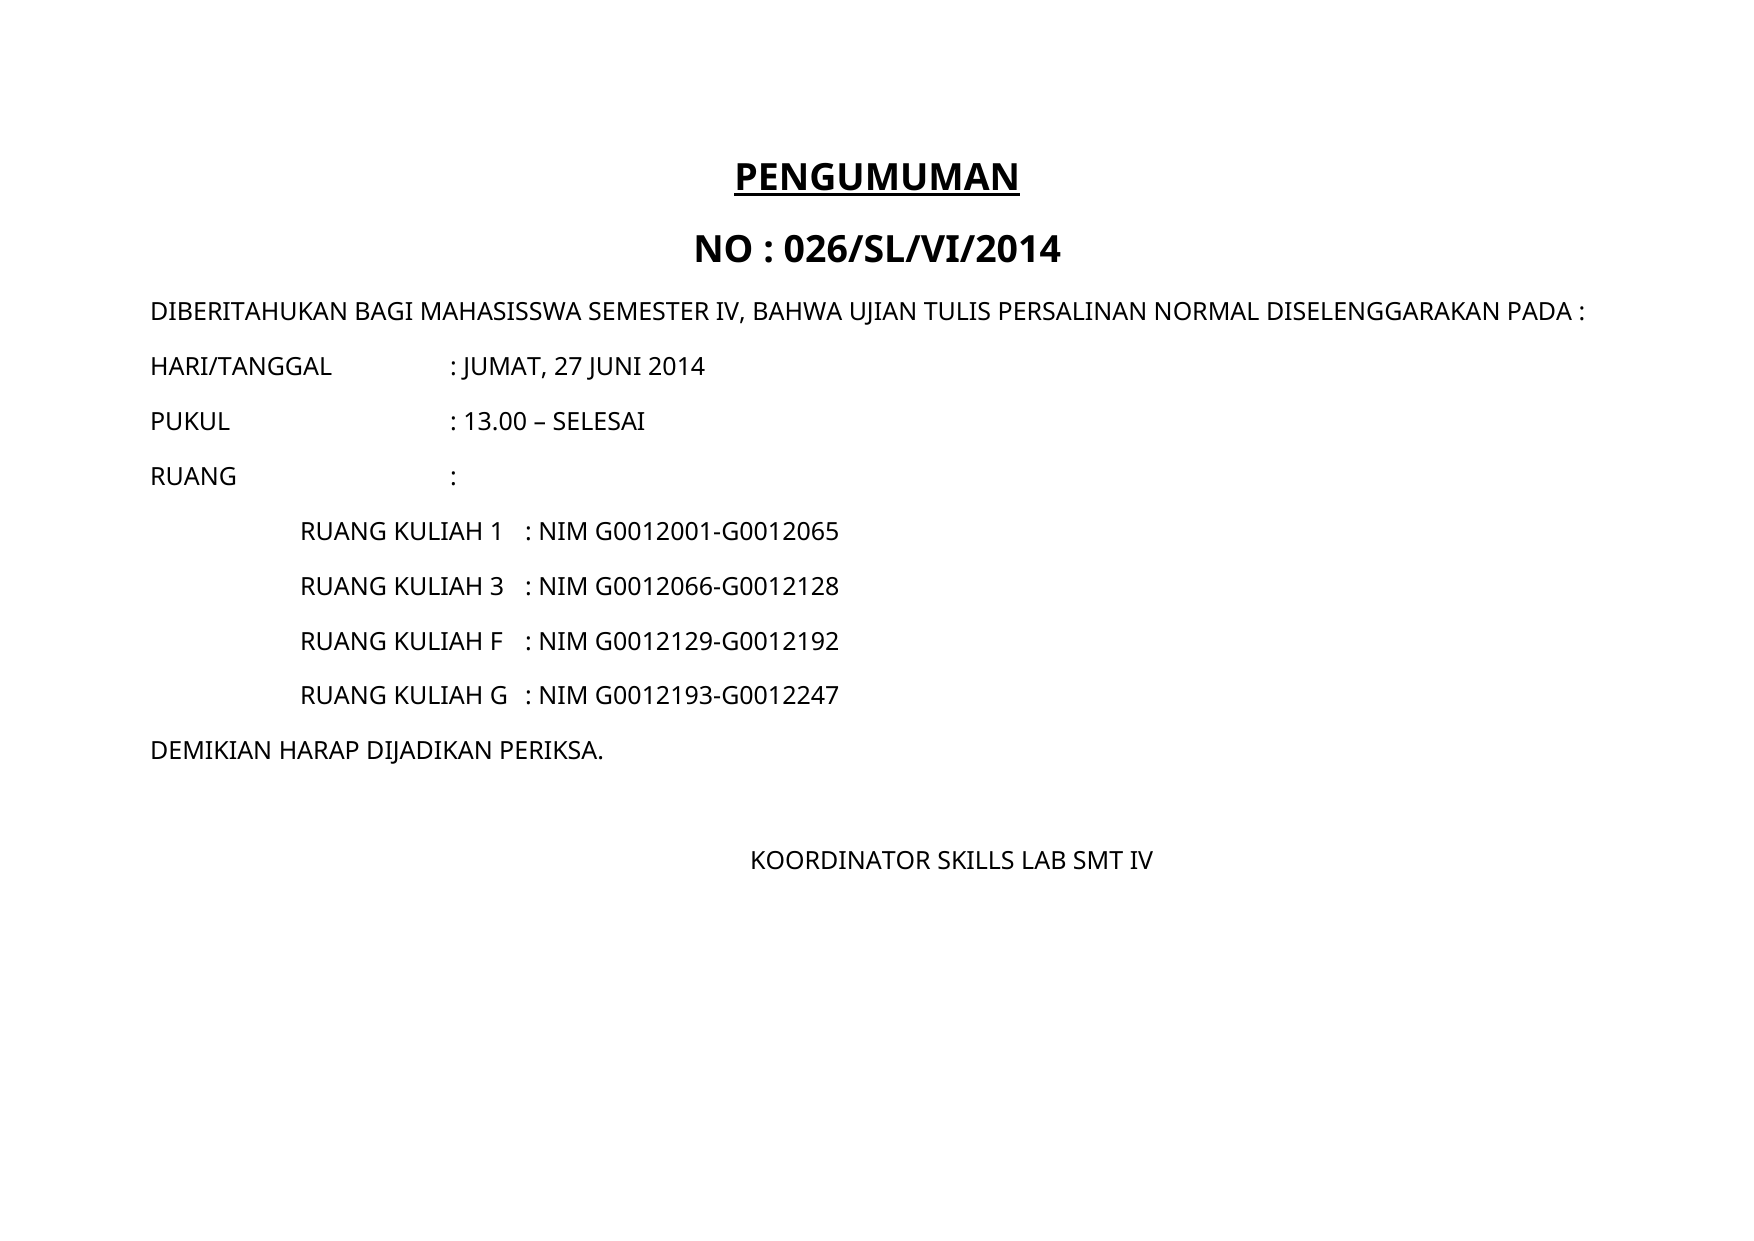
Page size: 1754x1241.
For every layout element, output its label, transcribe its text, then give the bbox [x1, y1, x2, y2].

text HARI/TANGGAL : JUMAT, 27 JUNI 2014 [150, 349, 1604, 383]
text RUANG KULIAH 3 : NIM G0012066-G0012128 [150, 568, 1604, 602]
text RUANG KULIAH F : NIM G0012129-G0012192 [150, 623, 1604, 657]
text DIBERITAHUKAN BAGI MAHASISSWA SEMESTER IV, BAHWA UJIAN TULIS PERSALINAN NORMAL DISELENGGARAKAN PADA : [150, 294, 1604, 328]
text KOORDINATOR SKILLS LAB SMT IV [750, 843, 1604, 877]
text RUANG KULIAH G : NIM G0012193-G0012247 [150, 678, 1604, 712]
text DEMIKIAN HARAP DIJADIKAN PERIKSA. [150, 733, 1604, 767]
text NO : 026/SL/VI/2014 [150, 222, 1604, 273]
text PENGUMUMAN [150, 150, 1604, 201]
text RUANG : [150, 458, 1604, 492]
text RUANG KULIAH 1 : NIM G0012001-G0012065 [150, 513, 1604, 547]
text PUKUL : 13.00 – SELESAI [150, 403, 1604, 438]
